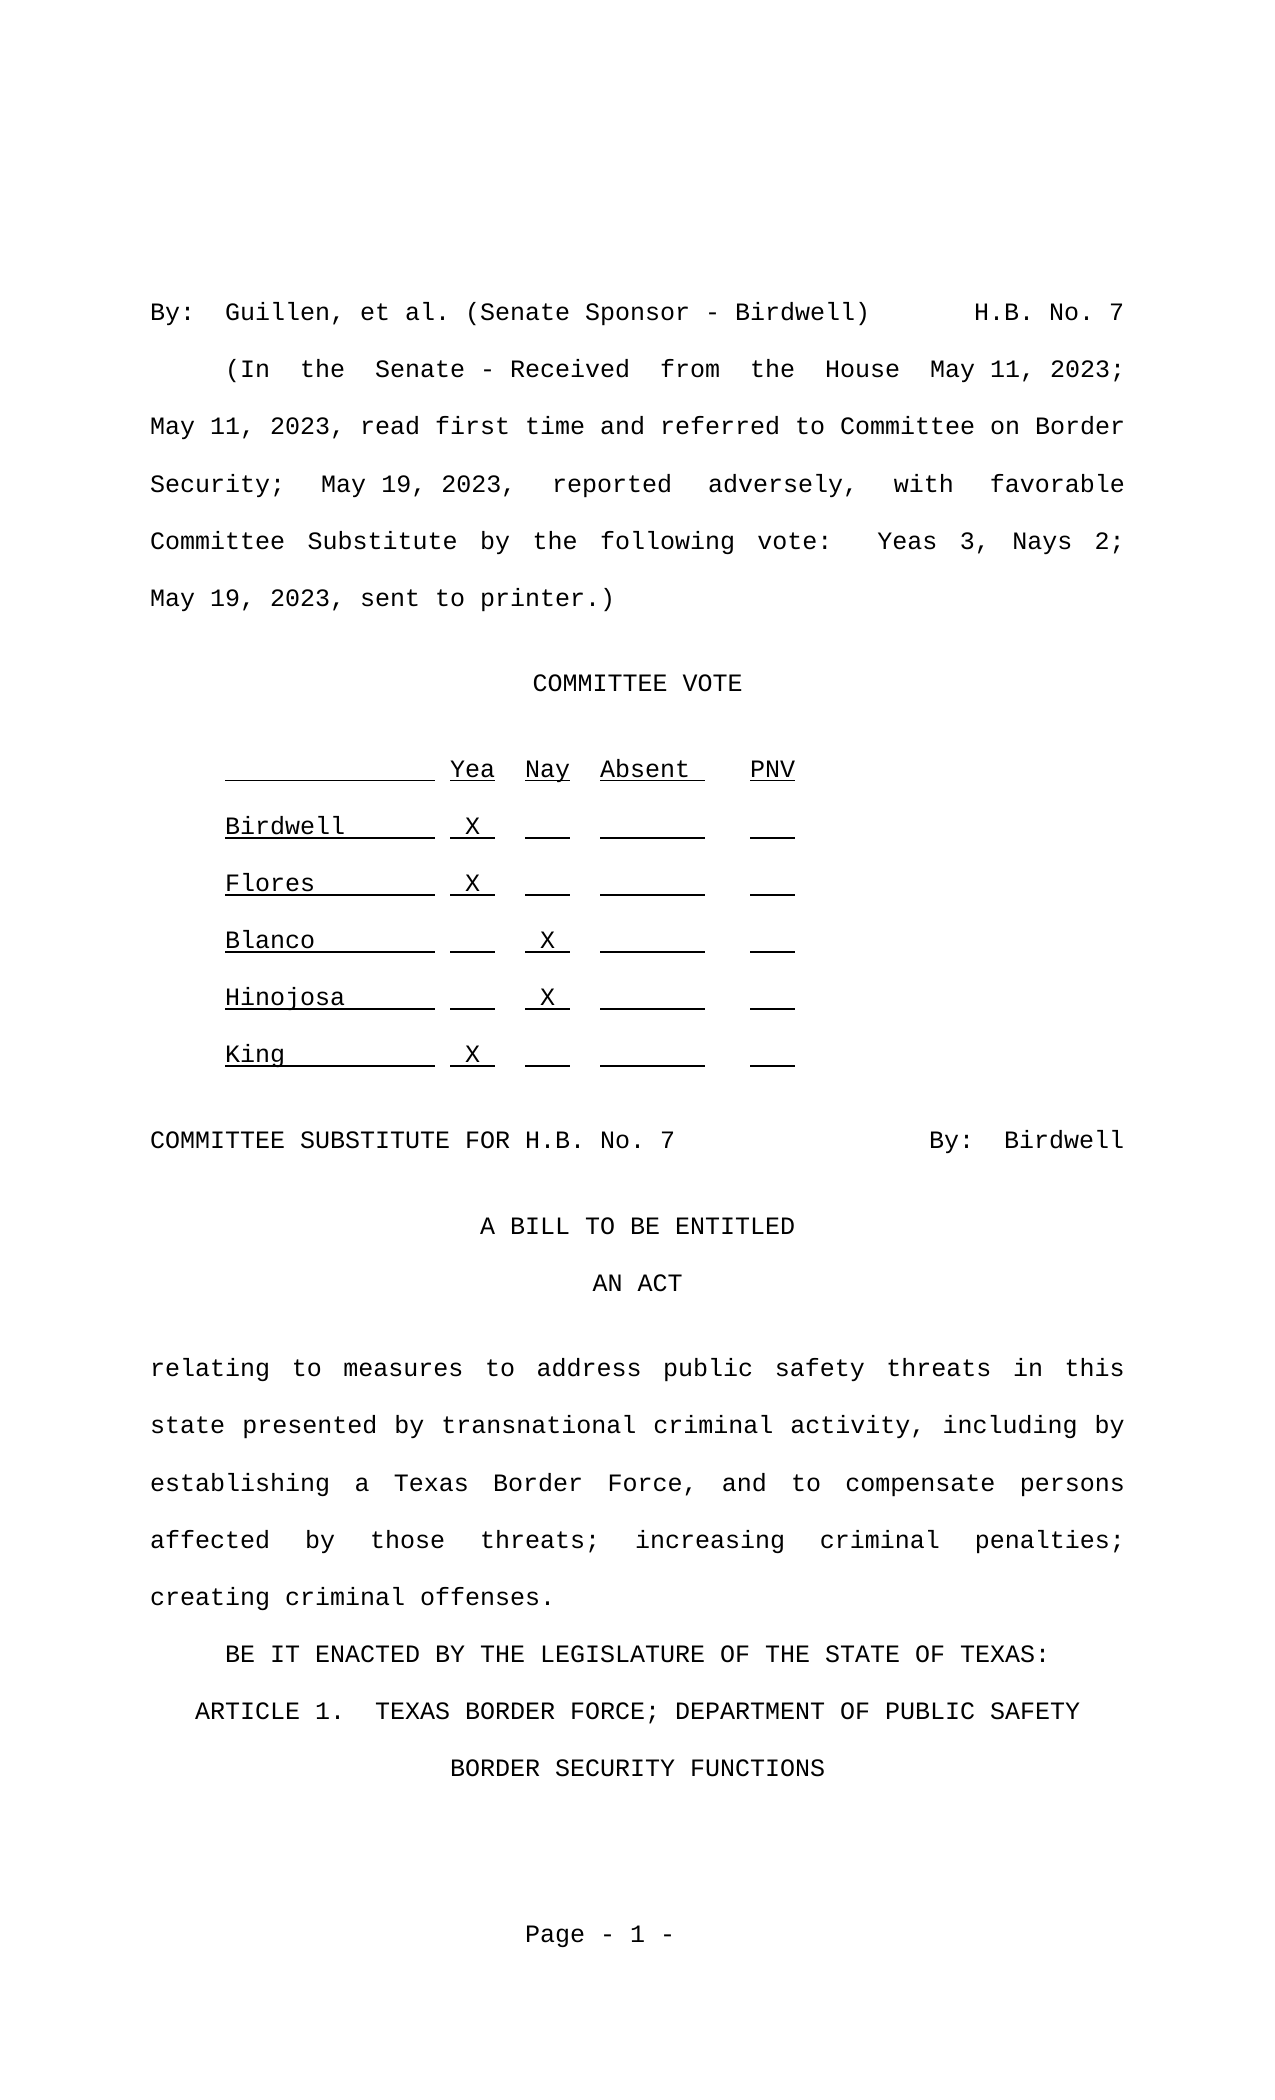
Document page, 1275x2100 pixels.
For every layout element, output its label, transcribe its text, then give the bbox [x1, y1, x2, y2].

text Hinojosa X [150, 985, 975, 1013]
text ARTICLE 1. TEXAS BORDER FORCE; DEPARTMENT OF PUBLIC SAFETY BORDER SECURITY FUNCTIONS [150, 1698, 1125, 1784]
text (In the Senate - Received from the House May 11, 2023; May 11, 2023, read first time and referred to Committee on Border Security; May 19, 2023, reported adversely, with favorable Committee Substitute by the following vote: Yeas 3, Nays 2; May 19, 2023, sent to printer.) [150, 357, 1125, 614]
text Yea Nay Absent PNV [150, 756, 975, 785]
text COMMITTEE VOTE [150, 671, 1125, 699]
text Flores X [150, 871, 975, 899]
text relating to measures to address public safety threats in this state presented by transnational criminal activity, including by establishing a Texas Border Force, and to compensate persons affected by those threats; increasing criminal penalties; creating criminal offenses. [150, 1356, 1125, 1613]
text BE IT ENACTED BY THE LEGISLATURE OF THE STATE OF TEXAS: [150, 1641, 1125, 1670]
text Blanco X [150, 928, 975, 956]
text A BILL TO BE ENTITLED [150, 1213, 1125, 1242]
text AN ACT [150, 1270, 1125, 1299]
text Birdwell X [150, 813, 975, 842]
text COMMITTEE SUBSTITUTE FOR H.B. No. 7 By: Birdwell [150, 1127, 1125, 1156]
text King X [150, 1042, 975, 1070]
text By: Guillen, et al. (Senate Sponsor - Birdwell) H.B. No. 7 [150, 300, 1125, 328]
